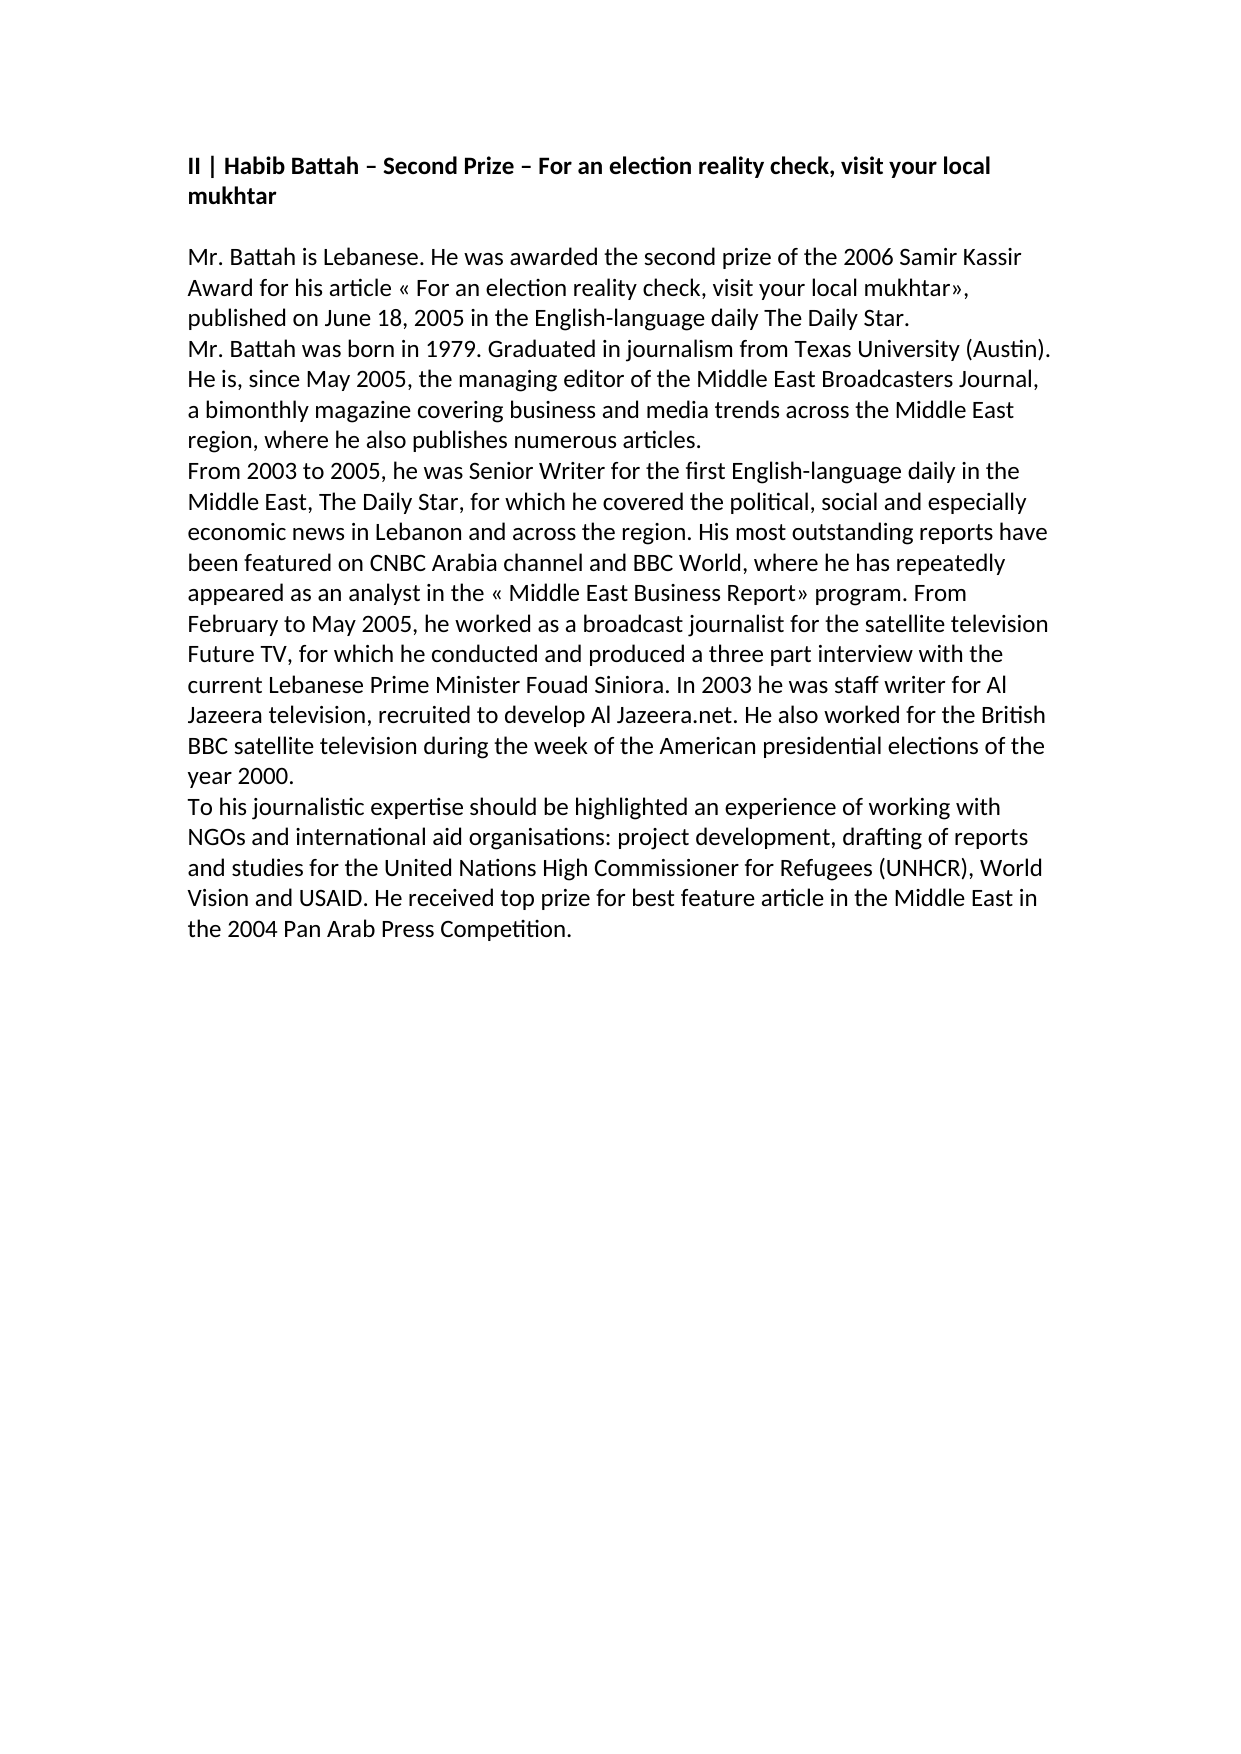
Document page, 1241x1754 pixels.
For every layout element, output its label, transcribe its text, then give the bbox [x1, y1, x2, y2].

text II | Habib Battah – Second Prize – For an election reality check, visit your local mukhtar Mr. Battah is Lebanese. He was awarded the second prize of the 2006 Samir Kassir Award for his article « For an election reality check, visit your local mukhtar», published on June 18, 2005 in the English-language daily The Daily Star. Mr. Battah was born in 1979. Graduated in journalism from Texas University (Austin). He is, since May 2005, the managing editor of the Middle East Broadcasters Journal, a bimonthly magazine covering business and media trends across the Middle East region, where he also publishes numerous articles. From 2003 to 2005, he was Senior Writer for the first English-language daily in the Middle East, The Daily Star, for which he covered the political, social and especially economic news in Lebanon and across the region. His most outstanding reports have been featured on CNBC Arabia channel and BBC World, where he has repeatedly appeared as an analyst in the « Middle East Business Report» program. From February to May 2005, he worked as a broadcast journalist for the satellite television Future TV, for which he conducted and produced a three part interview with the current Lebanese Prime Minister Fouad Siniora. In 2003 he was staff writer for Al Jazeera television, recruited to develop Al Jazeera.net. He also worked for the British BBC satellite television during the week of the American presidential elections of the year 2000. To his journalistic expertise should be highlighted an experience of working with NGOs and international aid organisations: project development, drafting of reports and studies for the United Nations High Commissioner for Refugees (UNHCR), World Vision and USAID. He received top prize for best feature article in the Middle East in the 2004 Pan Arab Press Competition. [187, 150, 1053, 1094]
